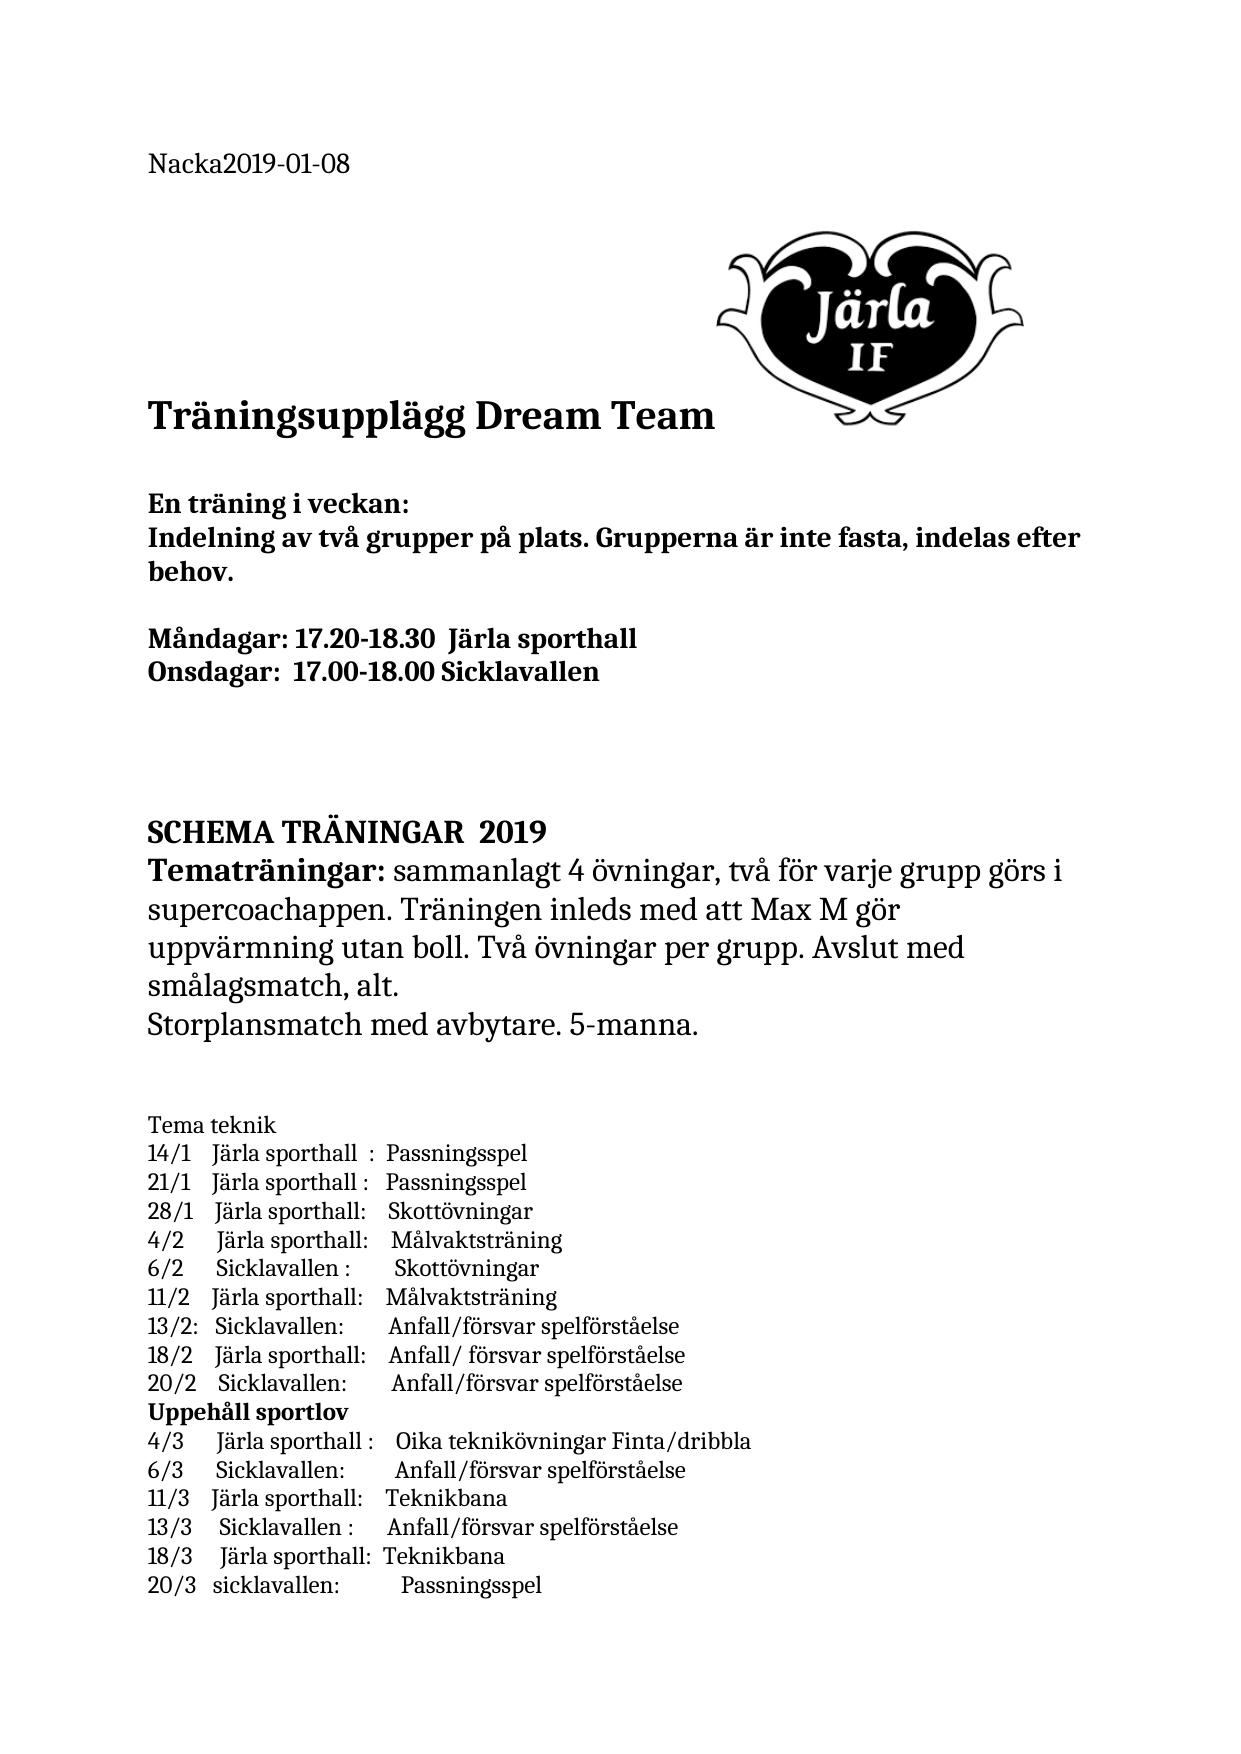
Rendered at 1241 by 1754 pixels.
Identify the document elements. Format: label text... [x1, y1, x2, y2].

text Nacka2019-01-08 [148, 148, 1093, 181]
text 20/3 sicklavallen: Passningsspel [148, 1571, 1093, 1599]
text 13/3 Sicklavallen : Anfall/försvar spelförståelse [148, 1513, 1093, 1542]
text Tema teknik [148, 1111, 1093, 1139]
text 11/3 Järla sporthall: Teknikbana [148, 1484, 1093, 1513]
text En träning i veckan: [148, 488, 1093, 521]
text 6/3 Sicklavallen: Anfall/försvar spelförståelse [148, 1456, 1093, 1484]
text Storplansmatch med avbytare. 5-manna. [148, 1005, 1093, 1043]
text Tematräningar: sammanlagt 4 övningar, två för varje grupp görs i supercoachappen. Träningen inleds med att Max M gör uppvärmning utan boll. Två övningar per grupp. Avslut med smålagsmatch, alt. [148, 852, 1093, 1005]
text 18/3 Järla sporthall: Teknikbana [148, 1542, 1093, 1571]
picture [716, 229, 1024, 430]
text 14/1 Järla sporthall : Passningsspel [148, 1139, 1093, 1168]
text 6/2 Sicklavallen : Skottövningar [148, 1254, 1093, 1283]
text 20/2 Sicklavallen: Anfall/försvar spelförståelse [148, 1369, 1093, 1398]
text 21/1 Järla sporthall : Passningsspel [148, 1168, 1093, 1197]
text 18/2 Järla sporthall: Anfall/ försvar spelförståelse [148, 1341, 1093, 1369]
text Måndagar: 17.20-18.30 Järla sporthall [148, 622, 1093, 655]
text 4/2 Järla sporthall: Målvaktsträning [148, 1226, 1093, 1254]
text Uppehåll sportlov [148, 1398, 1093, 1427]
text 28/1 Järla sporthall: Skottövningar [148, 1197, 1093, 1226]
text Onsdagar: 17.00-18.00 Sicklavallen [148, 655, 1093, 689]
text 13/2: Sicklavallen: Anfall/försvar spelförståelse [148, 1312, 1093, 1341]
text 4/3 Järla sporthall : Oika teknikövningar Finta/dribbla [148, 1427, 1093, 1456]
text SCHEMA TRÄNINGAR 2019 [148, 813, 1093, 852]
text Indelning av två grupper på plats. Grupperna är inte fasta, indelas efter behov. [148, 521, 1093, 588]
text 11/2 Järla sporthall: Målvaktsträning [148, 1283, 1093, 1312]
